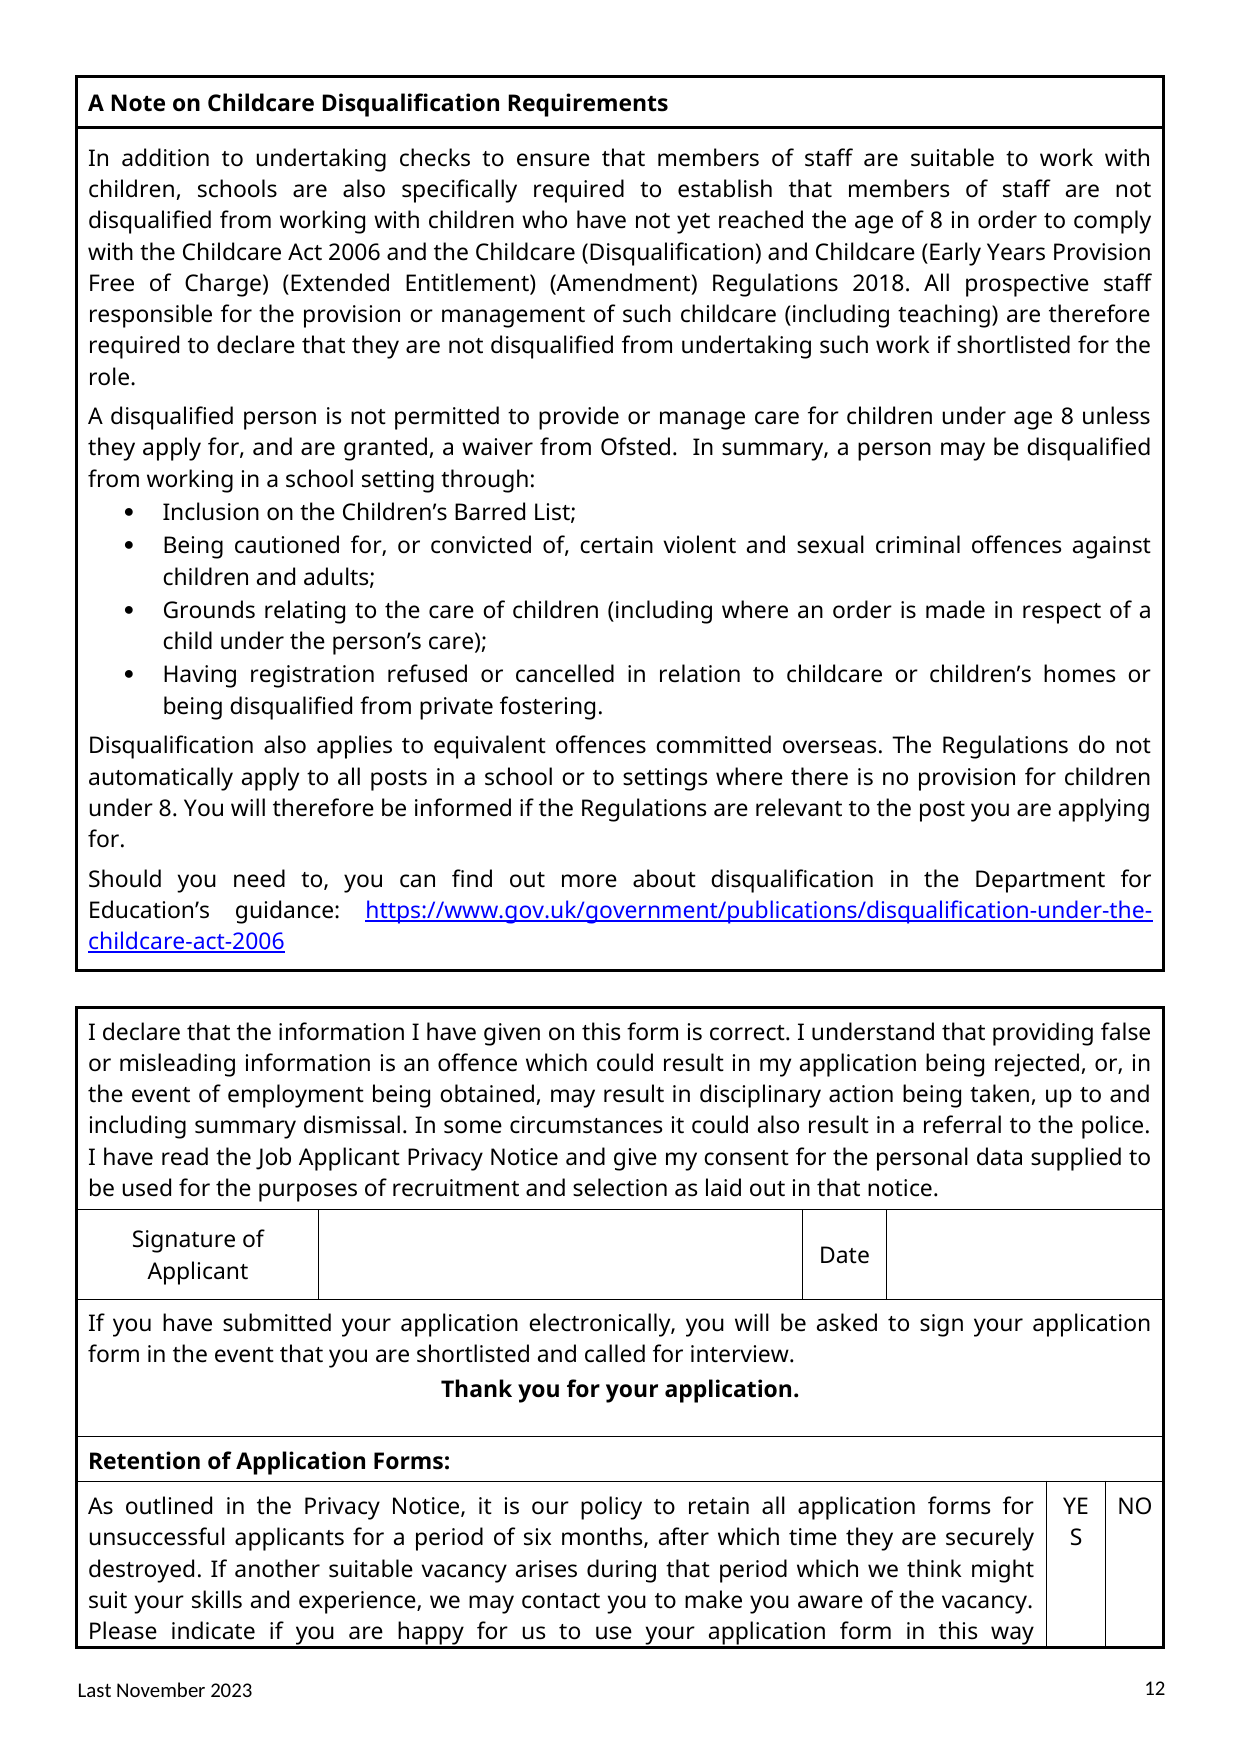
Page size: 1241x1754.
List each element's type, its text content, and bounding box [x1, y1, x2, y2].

table_cell Signature of Applicant [78, 1210, 318, 1299]
table_cell Date [803, 1210, 886, 1299]
table_header A Note on Childcare Disqualification Requirements [78, 78, 1162, 126]
table_cell YES [1047, 1482, 1105, 1646]
table_cell Retention of Application Forms: [78, 1437, 1162, 1481]
table_cell [319, 1210, 802, 1299]
table_cell If you have submitted your application electronically, you will be asked to sign your application form in the event that you are shortlisted and called for interview. Thank you for your application. [78, 1300, 1162, 1436]
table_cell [78, 1482, 1046, 1646]
table_cell In addition to undertaking checks to ensure that members of staff are suitable to work with children, schools are also specifically required to establish that members of staff are not disqualified from working with children who have not yet reached the age of 8 in order to comply with the Childcare Act 2006 and the Childcare (Disqualification) and Childcare (Early Years Provision Free of Charge) (Extended Entitlement) (Amendment) Regulations 2018. All prospective staff responsible for the provision or management of such childcare (including teaching) are therefore required to declare that they are not disqualified from undertaking such work if shortlisted for the role. A disqualified person is not permitted to provide or manage care for children under age 8 unless they apply for, and are granted, a waiver from Ofsted. In summary, a person may be disqualified from working in a school setting through: Inclusion on the Children’s Barred List; Being cautioned for, or convicted of, certain violent and sexual criminal offences against children and adults; Grounds relating to the care of children (including where an order is made in respect of a child under the person’s care); Having registration refused or cancelled in relation to childcare or children’s homes or being disqualified from private fostering. Disqualification also applies to equivalent offences committed overseas. The Regulations do not automatically apply to all posts in a school or to settings where there is no provision for children under 8. You will therefore be informed if the Regulations are relevant to the post you are applying for. Should you need to, you can find out more about disqualification in the Department for Education’s guidance: https://www.gov.uk/government/publications/disqualification-under-the-childcare-act-2006 [78, 129, 1162, 969]
table_cell NO [1106, 1482, 1162, 1646]
table_cell [887, 1210, 1162, 1299]
table_header I declare that the information I have given on this form is correct. I understand that providing false or misleading information is an offence which could result in my application being rejected, or, in the event of employment being obtained, may result in disciplinary action being taken, up to and including summary dismissal. In some circumstances it could also result in a referral to the police. I have read the Job Applicant Privacy Notice and give my consent for the personal data supplied to be used for the purposes of recruitment and selection as laid out in that notice. [78, 1009, 1162, 1209]
